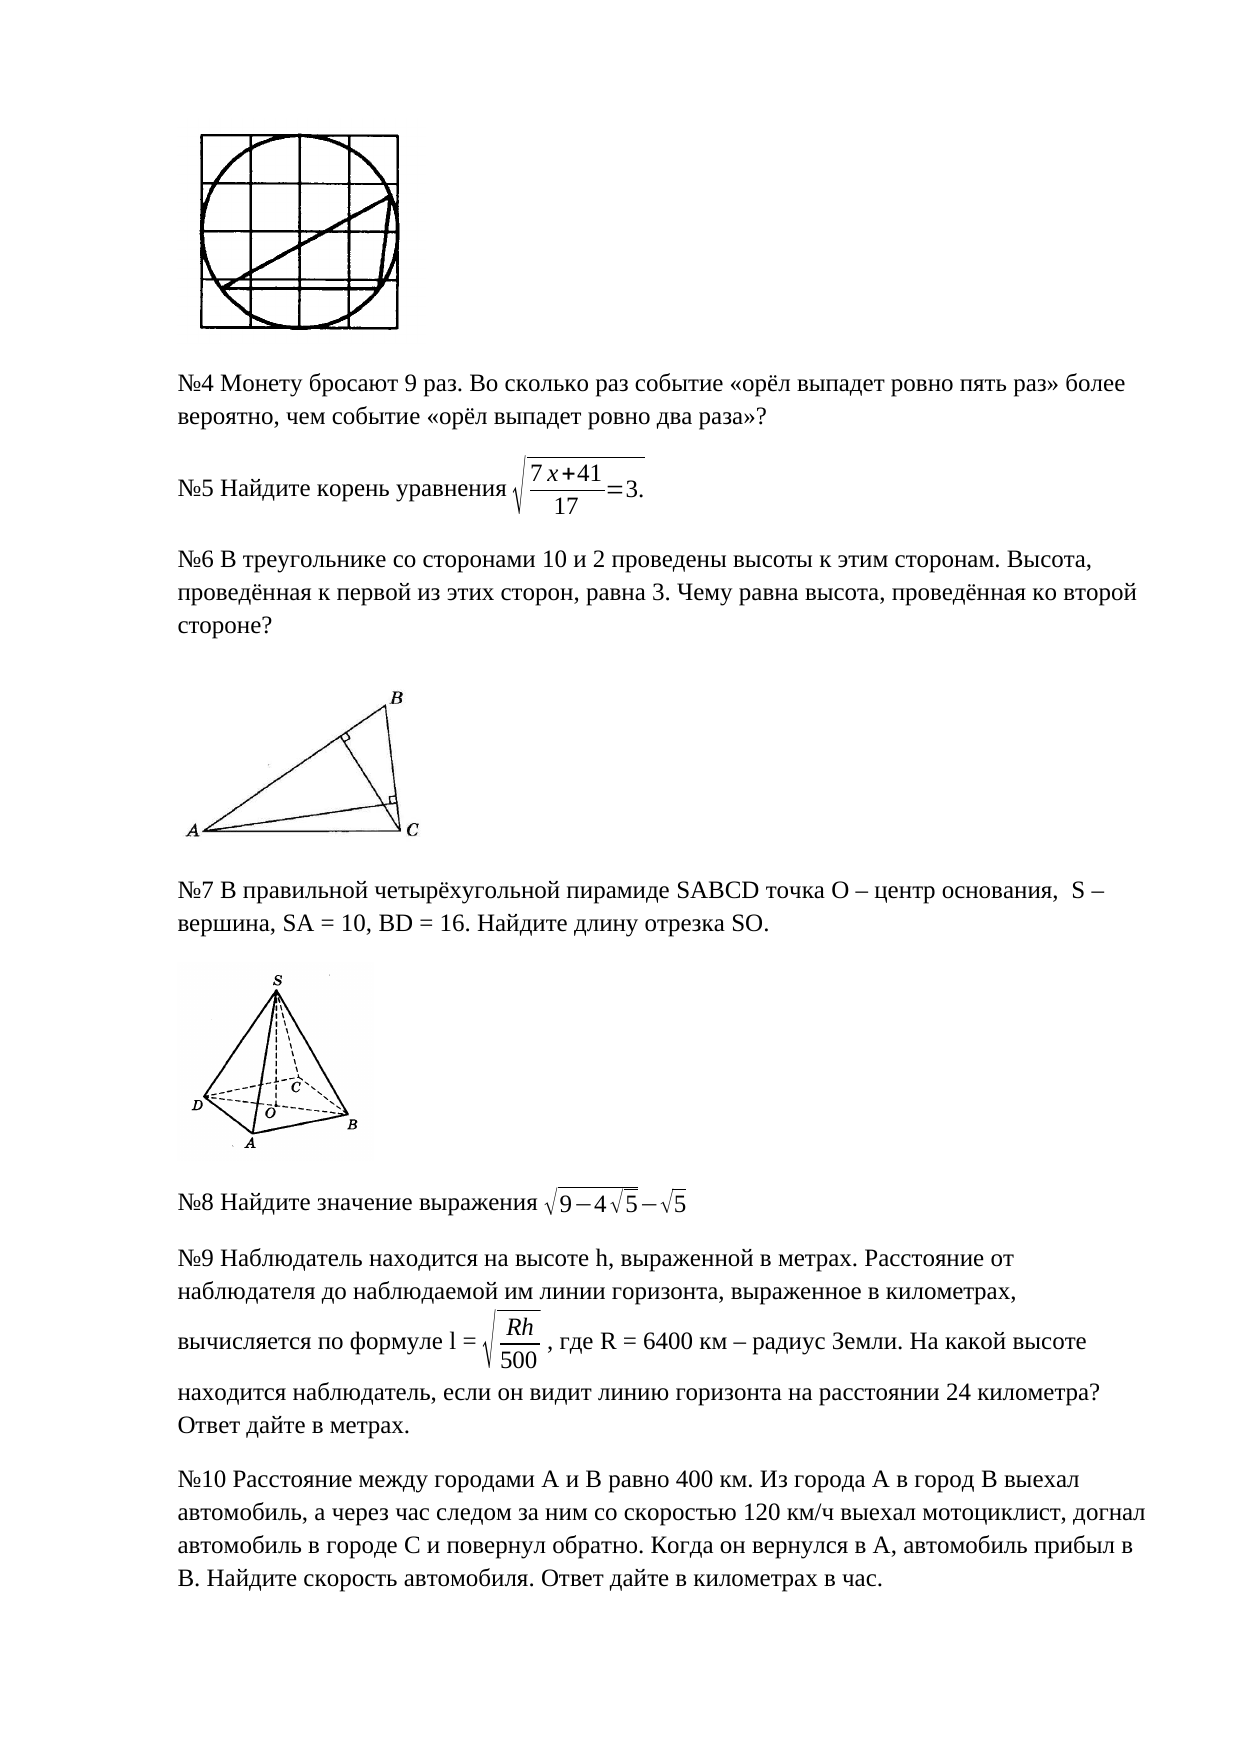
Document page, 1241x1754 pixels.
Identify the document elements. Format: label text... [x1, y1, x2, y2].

text №7 В правильной четырёхугольной пирамиде SABCD точка O – центр основания, S – вершина, SA = 10, BD = 16. Найдите длину отрезка SO. [177, 875, 1152, 937]
text №5 Найдите корень уравнения [177, 455, 1152, 519]
text №9 Наблюдатель находится на высоте h, выраженной в метрах. Расстояние от наблюдателя до наблюдаемой им линии горизонта, выраженное в километрах, вычисляется по формуле l = , где R = 6400 км – радиус Земли. На какой высоте находится наблюдатель, если он видит линию горизонта на расстоянии 24 километра? Ответ дайте в метрах. [177, 1243, 1152, 1439]
text №10 Расстояние между городами A и B равно 400 км. Из города А в город В выехал автомобиль, а через час следом за ним со скоростью 120 км/ч выехал мотоциклист, догнал автомобиль в городе С и повернул обратно. Когда он вернулся в А, автомобиль прибыл в В. Найдите скорость автомобиля. Ответ дайте в километрах в час. [177, 1464, 1152, 1592]
text №6 В треугольнике со сторонами 10 и 2 проведены высоты к этим сторонам. Высота, проведённая к первой из этих сторон, равна 3. Чему равна высота, проведённая ко второй стороне? [177, 544, 1152, 639]
text №4 Монету бросают 9 раз. Во сколько раз событие «орёл выпадет ровно пять раз» более вероятно, чем событие «орёл выпадет ровно два раза»? [177, 368, 1152, 430]
text №8 Найдите значение выражения [177, 1185, 1152, 1218]
